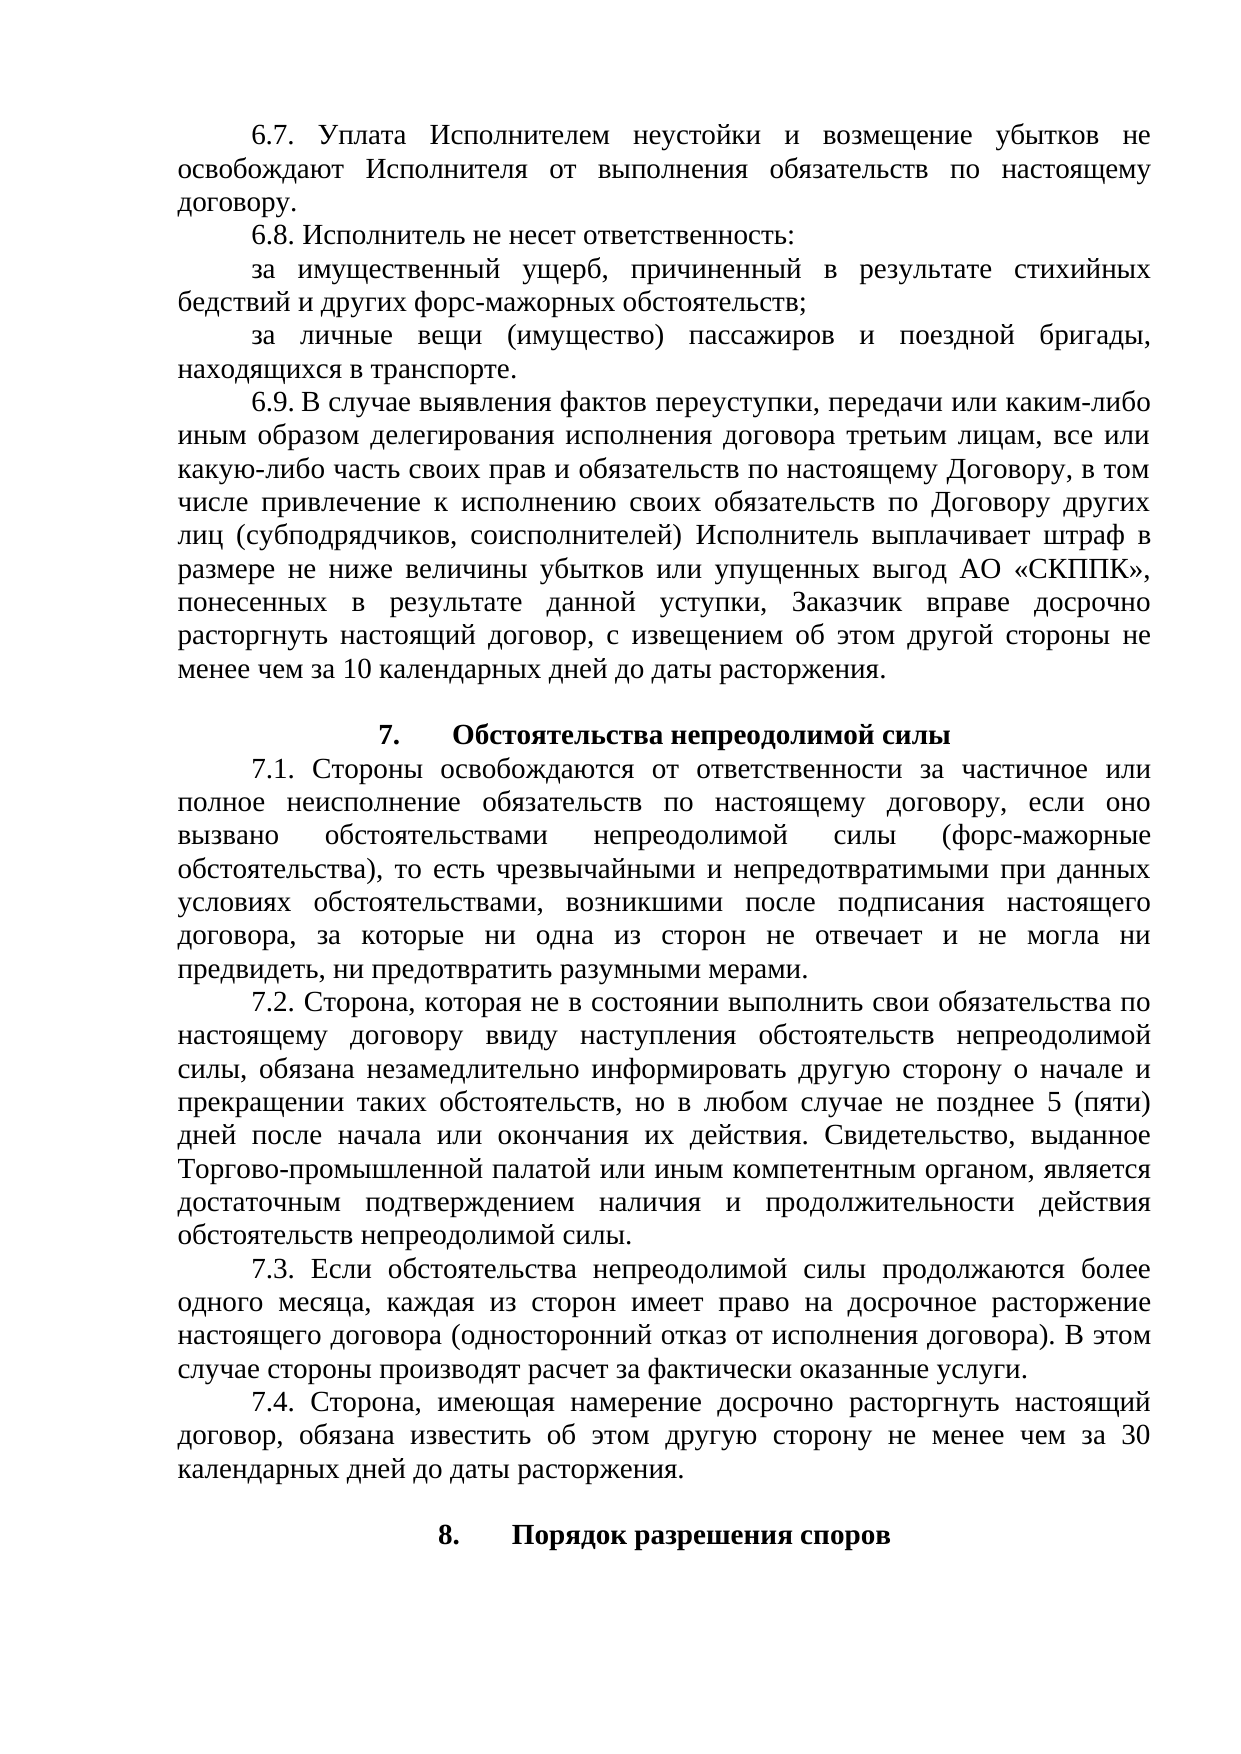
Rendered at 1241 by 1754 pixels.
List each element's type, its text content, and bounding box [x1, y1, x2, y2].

text 6.8. Исполнитель не несет ответственность: [177, 218, 1152, 251]
text 7.3. Если обстоятельства непреодолимой силы продолжаются более одного месяца, каждая из сторон имеет право на досрочное расторжение настоящего договора (односторонний отказ от исполнения договора). В этом случае стороны производят расчет за фактически оказанные услуги. [177, 1251, 1152, 1385]
text 7.4. Сторона, имеющая намерение досрочно расторгнуть настоящий договор, обязана известить об этом другую сторону не менее чем за 30 календарных дней до даты расторжения. [177, 1385, 1152, 1485]
text 6.9. В случае выявления фактов переуступки, передачи или каким-либо иным образом делегирования исполнения договора третьим лицам, все или какую-либо часть своих прав и обязательств по настоящему Договору, в том числе привлечение к исполнению своих обязательств по Договору других лиц (субподрядчиков, соисполнителей) Исполнитель выплачивает штраф в размере не ниже величины убытков или упущенных выгод АО «СКППК», понесенных в результате данной уступки, Заказчик вправе досрочно расторгнуть настоящий договор, с извещением об этом другой стороны не менее чем за 10 календарных дней до даты расторжения. [177, 385, 1152, 685]
text за личные вещи (имущество) пассажиров и поездной бригады, находящихся в транспорте. [177, 318, 1152, 385]
text 7. Обстоятельства непреодолимой силы [177, 718, 1152, 751]
text 8. Порядок разрешения споров [177, 1518, 1152, 1551]
text 7.1. Стороны освобождаются от ответственности за частичное или полное неисполнение обязательств по настоящему договору, если оно вызвано обстоятельствами непреодолимой силы (форс-мажорные обстоятельства), то есть чрезвычайными и непредотвратимыми при данных условиях обстоятельствами, возникшими после подписания настоящего договора, за которые ни одна из сторон не отвечает и не могла ни предвидеть, ни предотвратить разумными мерами. [177, 751, 1152, 985]
text 6.7. Уплата Исполнителем неустойки и возмещение убытков не освобождают Исполнителя от выполнения обязательств по настоящему договору. [177, 118, 1152, 218]
text 7.2. Сторона, которая не в состоянии выполнить свои обязательства по настоящему договору ввиду наступления обстоятельств непреодолимой силы, обязана незамедлительно информировать другую сторону о начале и прекращении таких обстоятельств, но в любом случае не позднее 5 (пяти) дней после начала или окончания их действия. Свидетельство, выданное Торгово-промышленной палатой или иным компетентным органом, является достаточным подтверждением наличия и продолжительности действия обстоятельств непреодолимой силы. [177, 985, 1152, 1251]
text за имущественный ущерб, причиненный в результате стихийных бедствий и других форс-мажорных обстоятельств; [177, 251, 1152, 318]
